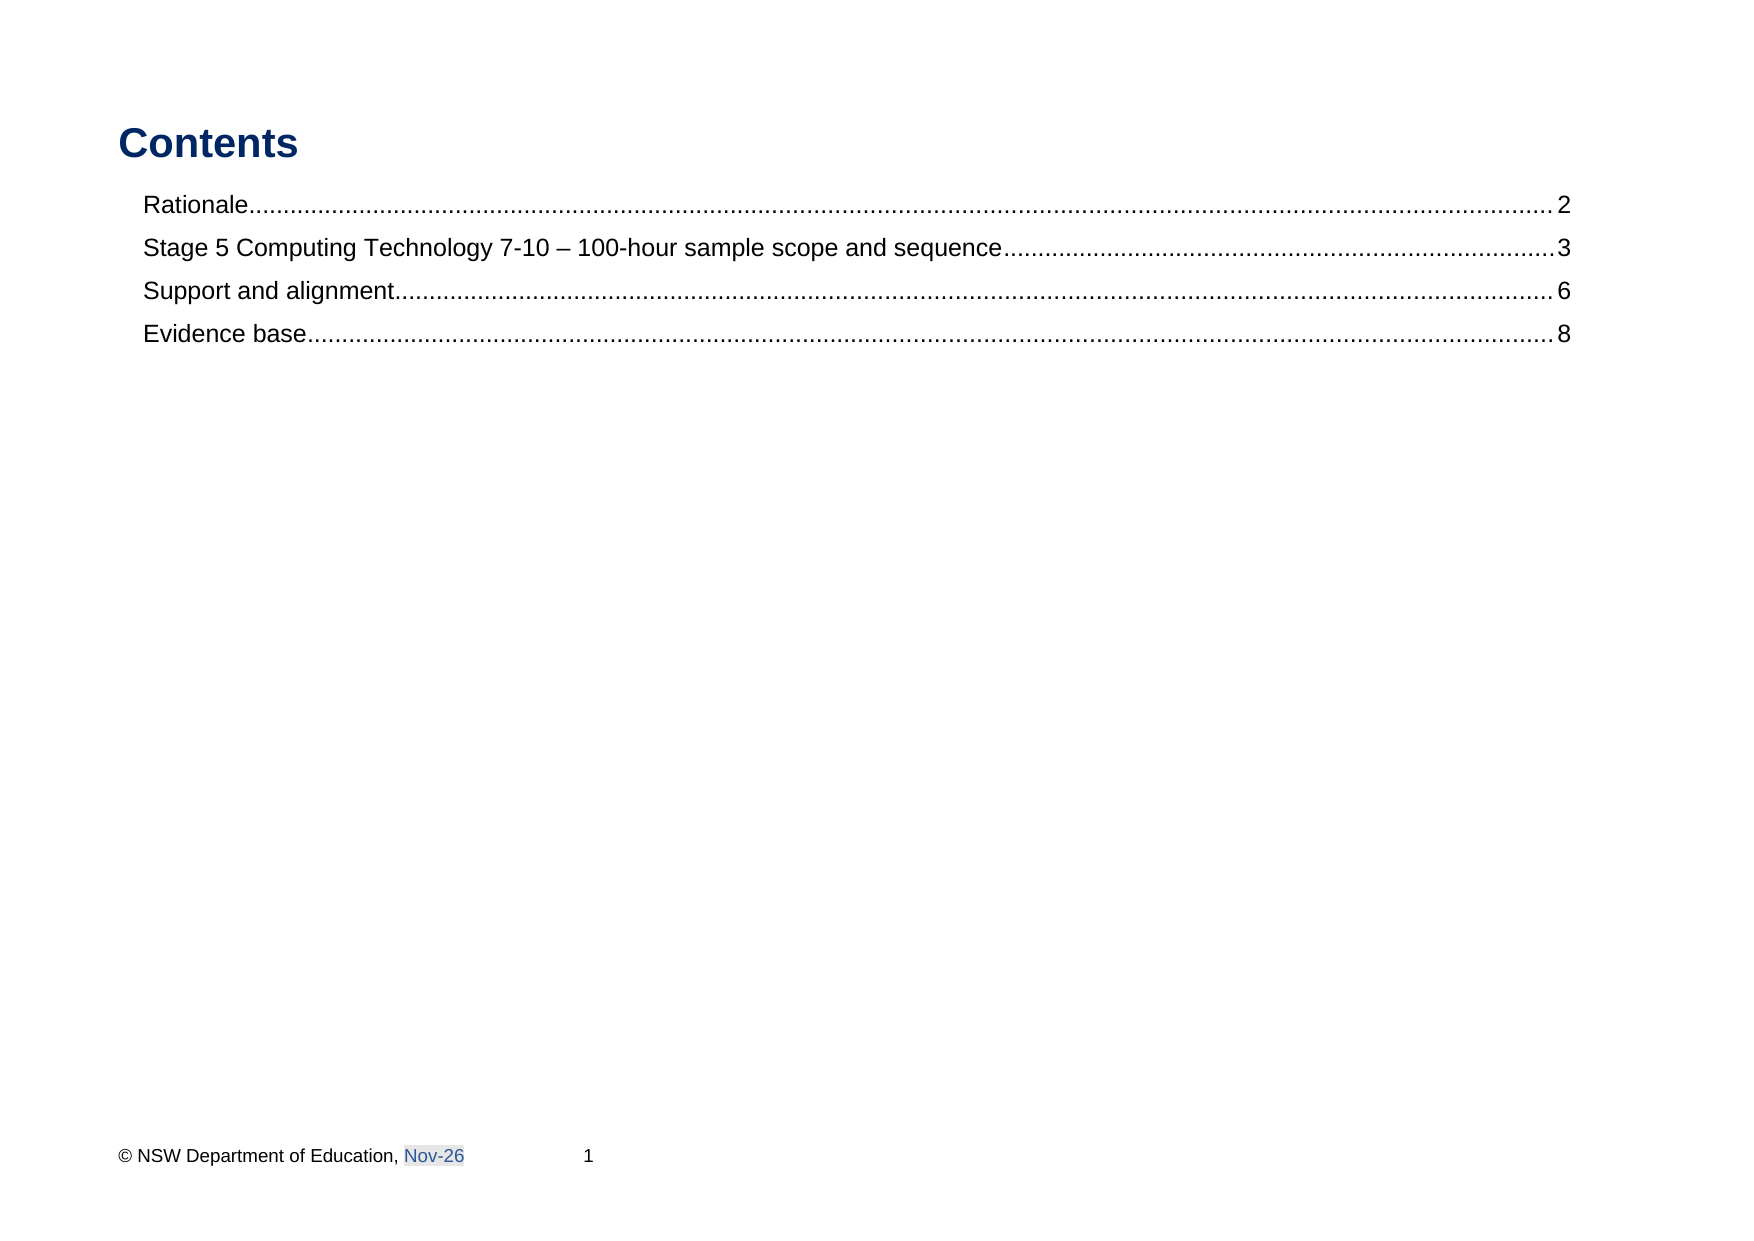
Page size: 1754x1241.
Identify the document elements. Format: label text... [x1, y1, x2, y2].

text Stage 5 Computing Technology 7-10 – 100-hour sample scope and sequence 3 [143, 233, 1636, 262]
text Rationale 2 [143, 190, 1636, 219]
text Support and alignment 6 [143, 276, 1636, 305]
subtitle Contents [118, 118, 1636, 166]
text Evidence base 8 [143, 319, 1636, 348]
